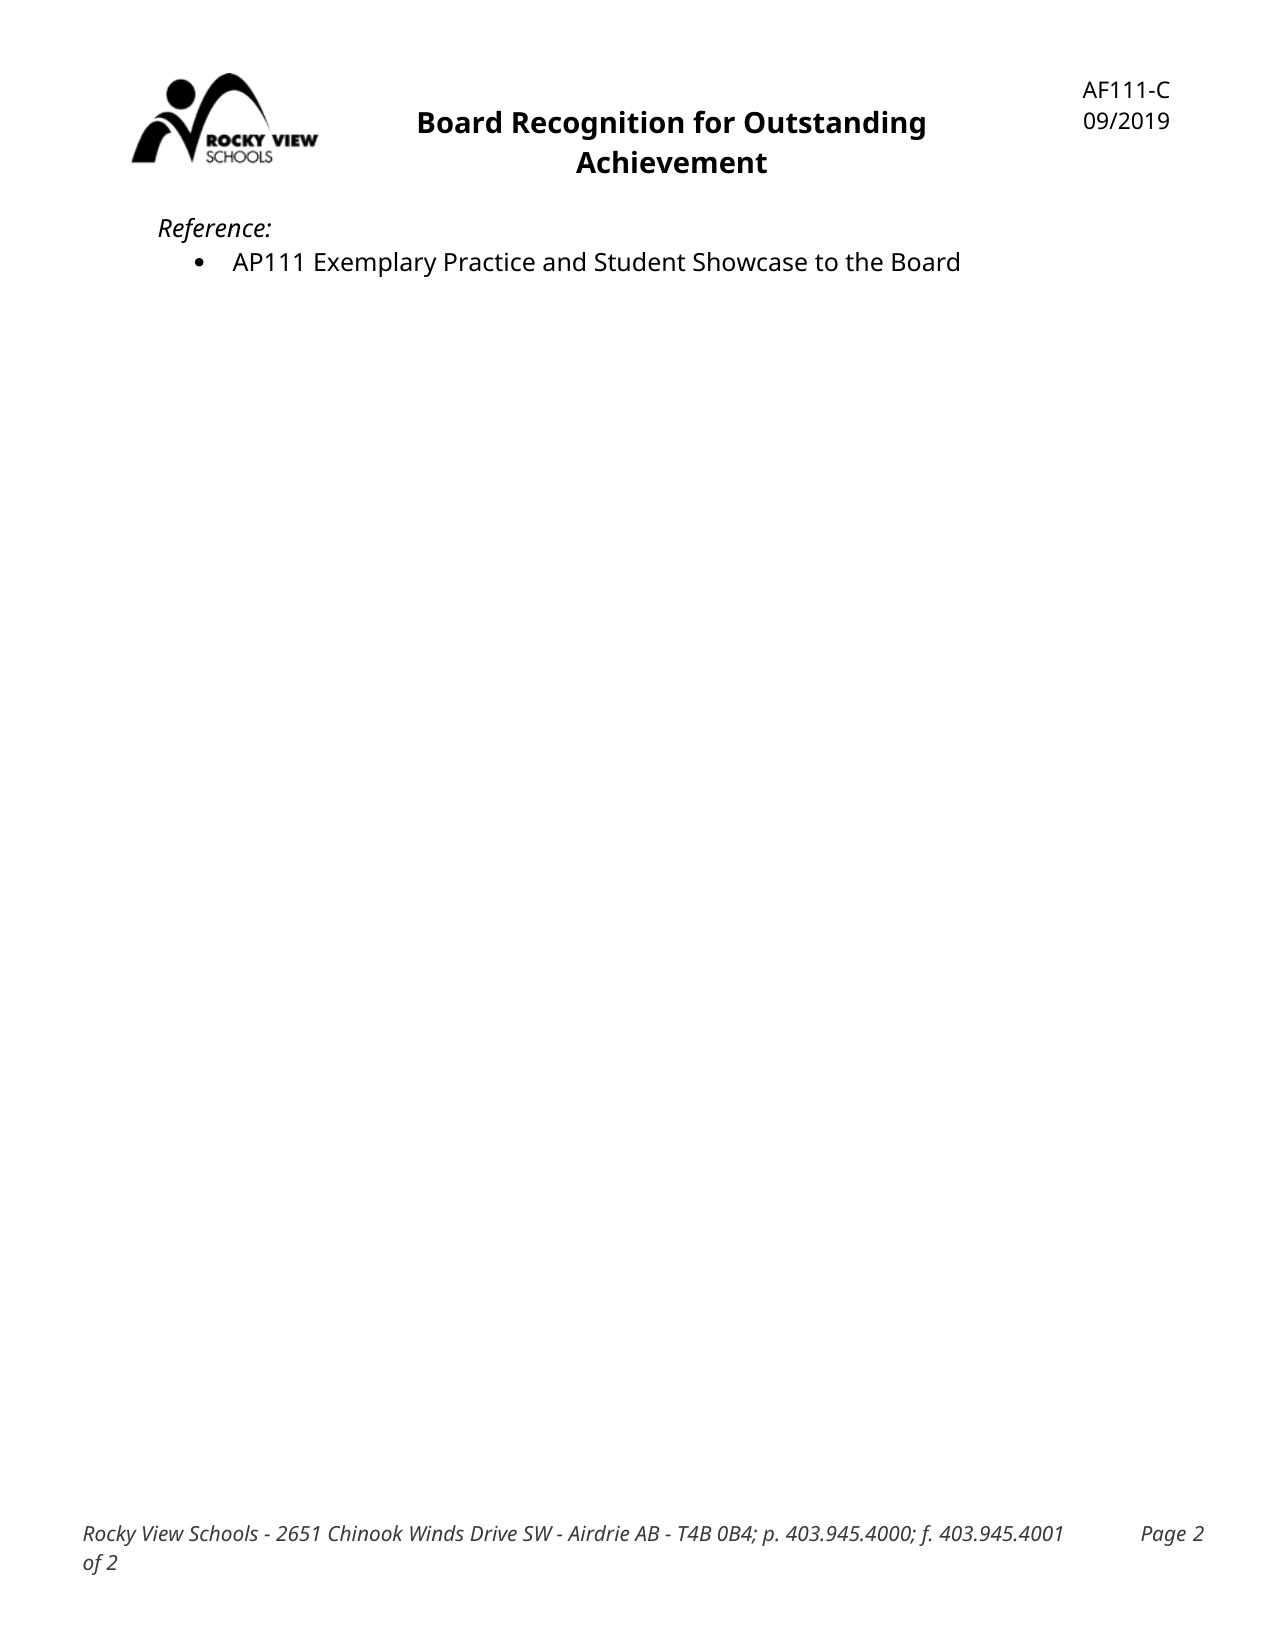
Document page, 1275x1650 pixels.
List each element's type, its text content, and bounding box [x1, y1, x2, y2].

list AP111 Exemplary Practice and Student Showcase to the Board [195, 244, 1132, 278]
text Reference: [157, 210, 1132, 244]
picture [131, 73, 319, 164]
